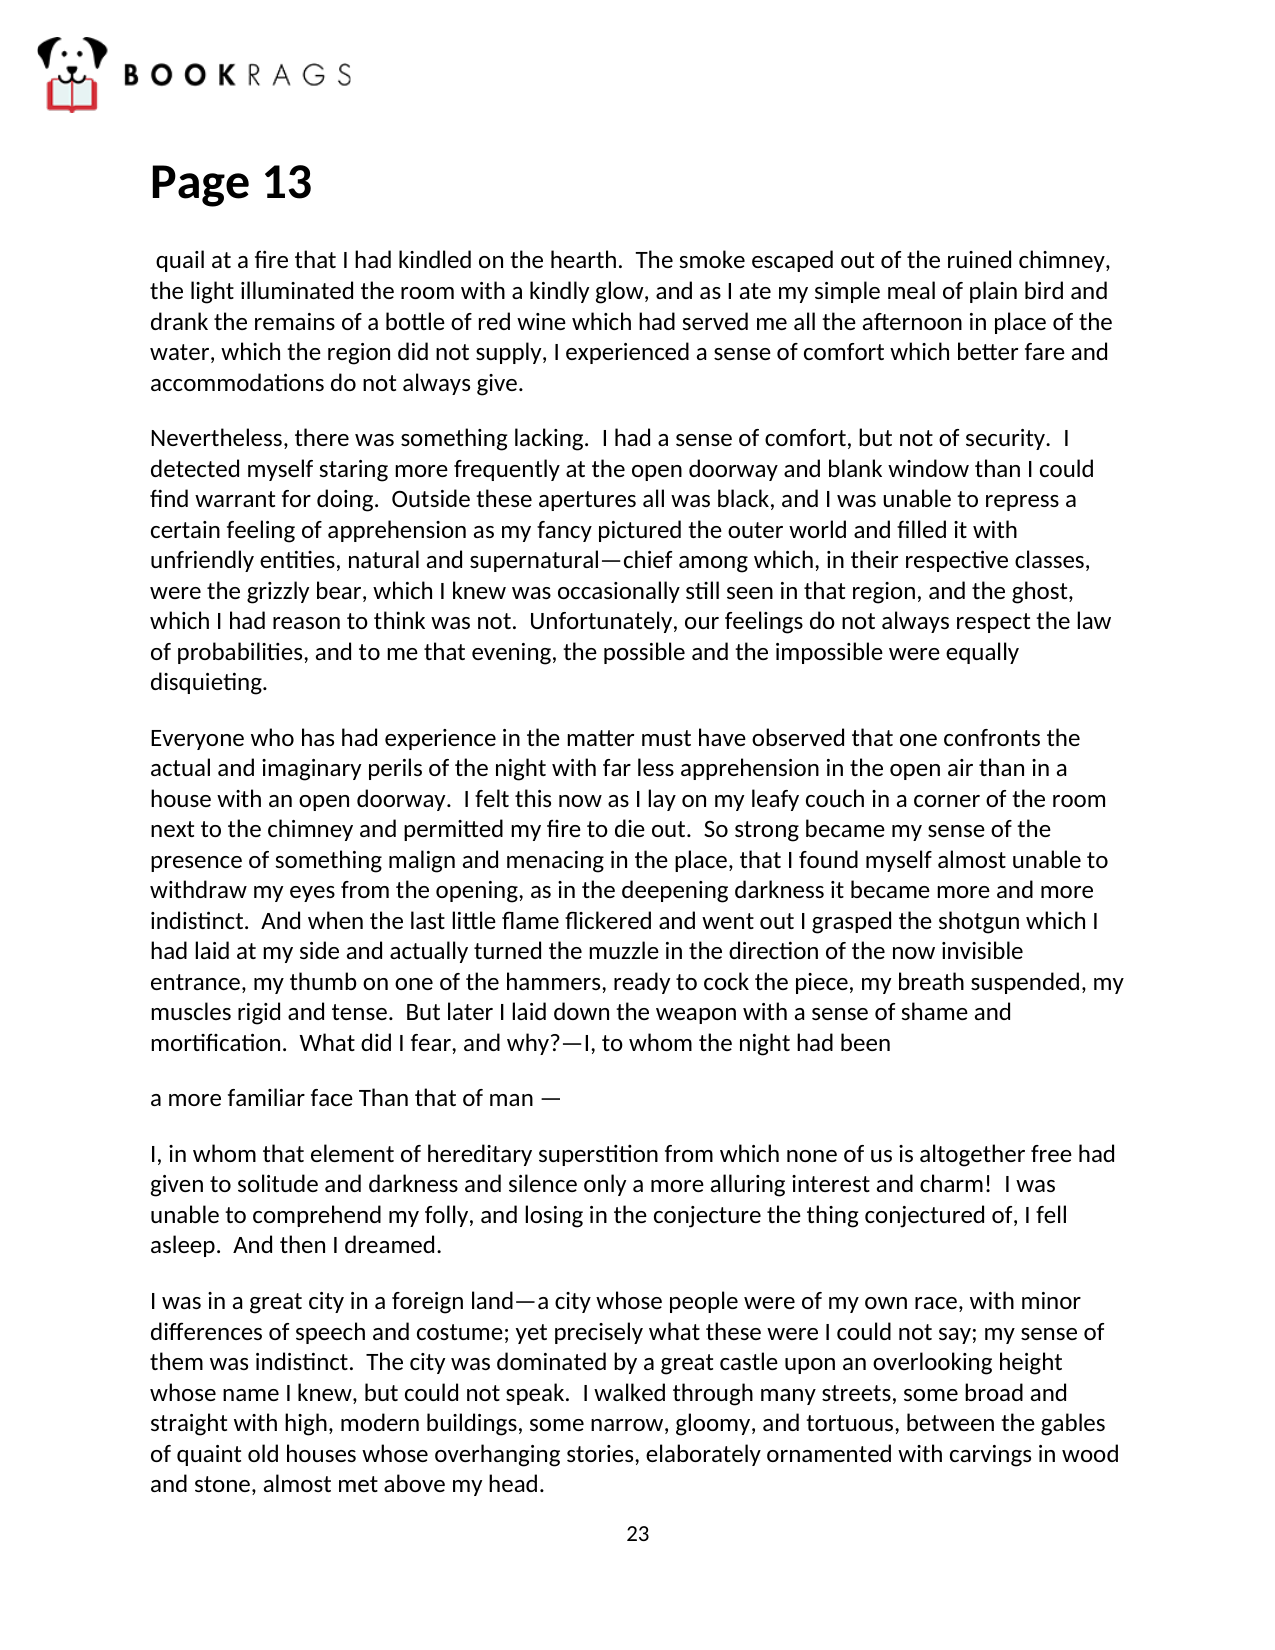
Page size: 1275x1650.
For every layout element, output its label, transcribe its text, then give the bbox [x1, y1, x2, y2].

text I was in a great city in a foreign land—­a city whose people were of my own race, with minor differences of speech and costume; yet precisely what these were I could not say; my sense of them was indistinct. The city was dominated by a great castle upon an overlooking height whose name I knew, but could not speak. I walked through many streets, some broad and straight with high, modern buildings, some narrow, gloomy, and tortuous, between the gables of quaint old houses whose overhanging stories, elaborately ornamented with carvings in wood and stone, almost met above my head. [150, 1285, 1125, 1499]
text Nevertheless, there was something lacking. I had a sense of comfort, but not of security. I detected myself staring more frequently at the open doorway and blank window than I could find warrant for doing. Outside these apertures all was black, and I was unable to repress a certain feeling of apprehension as my fancy pictured the outer world and filled it with unfriendly entities, natural and supernatural—­chief among which, in their respective classes, were the grizzly bear, which I knew was occasionally still seen in that region, and the ghost, which I had reason to think was not. Unfortunately, our feelings do not always respect the law of probabilities, and to me that evening, the possible and the impossible were equally disquieting. [150, 422, 1125, 697]
text I, in whom that element of hereditary superstition from which none of us is altogether free had given to solitude and darkness and silence only a more alluring interest and charm! I was unable to comprehend my folly, and losing in the conjecture the thing conjectured of, I fell asleep. And then I dreamed. [150, 1138, 1125, 1260]
text quail at a fire that I had kindled on the hearth. The smoke escaped out of the ruined chimney, the light illuminated the room with a kindly glow, and as I ate my simple meal of plain bird and drank the remains of a bottle of red wine which had served me all the afternoon in place of the water, which the region did not supply, I experienced a sense of comfort which better fare and accommodations do not always give. [150, 244, 1125, 397]
picture [37, 37, 351, 113]
text Page 13 [150, 150, 1125, 211]
text Everyone who has had experience in the matter must have observed that one confronts the actual and imaginary perils of the night with far less apprehension in the open air than in a house with an open doorway. I felt this now as I lay on my leafy couch in a corner of the room next to the chimney and permitted my fire to die out. So strong became my sense of the presence of something malign and menacing in the place, that I found myself almost unable to withdraw my eyes from the opening, as in the deepening darkness it became more and more indistinct. And when the last little flame flickered and went out I grasped the shotgun which I had laid at my side and actually turned the muzzle in the direction of the now invisible entrance, my thumb on one of the hammers, ready to cock the piece, my breath suspended, my muscles rigid and tense. But later I laid down the weapon with a sense of shame and mortification. What did I fear, and why?—­I, to whom the night had been [150, 722, 1125, 1058]
text a more familiar face Than that of man — [150, 1083, 1125, 1113]
